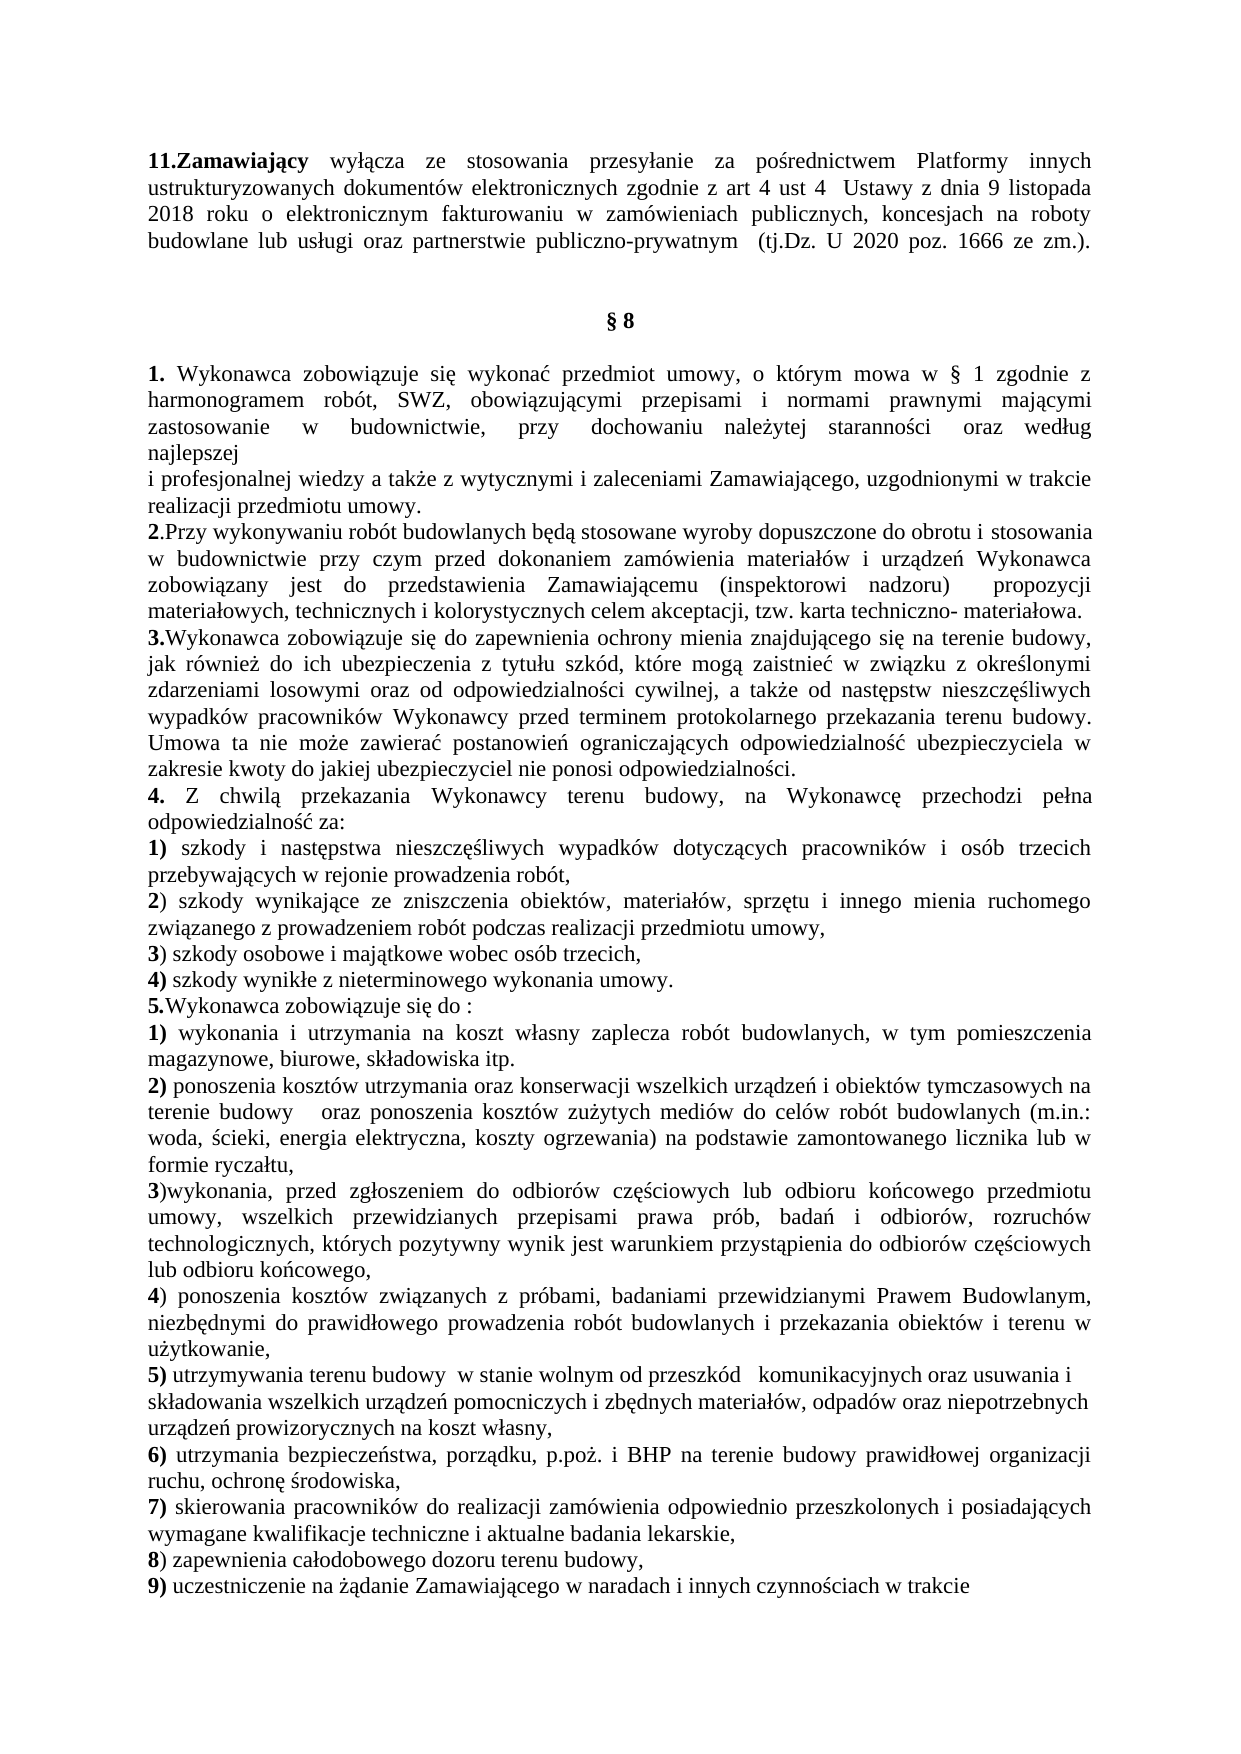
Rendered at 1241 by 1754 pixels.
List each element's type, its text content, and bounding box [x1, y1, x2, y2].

text 9) uczestniczenie na żądanie Zamawiającego w naradach i innych czynnościach w trakcie [148, 1572, 1093, 1599]
text 4) ponoszenia kosztów związanych z próbami, badaniami przewidzianymi Prawem Budowlanym, niezbędnymi do prawidłowego prowadzenia robót budowlanych i przekazania obiektów i terenu w użytkowanie, [148, 1282, 1093, 1362]
text 8) zapewnienia całodobowego dozoru terenu budowy, [148, 1546, 1093, 1572]
text 3) szkody osobowe i majątkowe wobec osób trzecich, [148, 940, 1093, 966]
text 2.Przy wykonywaniu robót budowlanych będą stosowane wyroby dopuszczone do obrotu i stosowania w budownictwie przy czym przed dokonaniem zamówienia materiałów i urządzeń Wykonawca zobowiązany jest do przedstawienia Zamawiającemu (inspektorowi nadzoru) propozycji materiałowych, technicznych i kolorystycznych celem akceptacji, tzw. karta techniczno- materiałowa. [148, 518, 1093, 624]
text 1) wykonania i utrzymania na koszt własny zaplecza robót budowlanych, w tym pomieszczenia magazynowe, biurowe, składowiska itp. [148, 1019, 1093, 1072]
text 6) utrzymania bezpieczeństwa, porządku, p.poż. i BHP na terenie budowy prawidłowej organizacji ruchu, ochronę środowiska, [148, 1441, 1093, 1493]
text 11.Zamawiający wyłącza ze stosowania przesyłanie za pośrednictwem Platformy innych ustrukturyzowanych dokumentów elektronicznych zgodnie z art 4 ust 4 Ustawy z dnia 9 listopada 2018 roku o elektronicznym fakturowaniu w zamówieniach publicznych, koncesjach na roboty budowlane lub usługi oraz partnerstwie publiczno-prywatnym (tj.Dz. U 2020 poz. 1666 ze zm.). [148, 148, 1093, 281]
text 7) skierowania pracowników do realizacji zamówienia odpowiednio przeszkolonych i posiadających wymagane kwalifikacje techniczne i aktualne badania lekarskie, [148, 1493, 1093, 1546]
text § 8 [148, 307, 1093, 334]
text 3)wykonania, przed zgłoszeniem do odbiorów częściowych lub odbioru końcowego przedmiotu umowy, wszelkich przewidzianych przepisami prawa prób, badań i odbiorów, rozruchów technologicznych, których pozytywny wynik jest warunkiem przystąpienia do odbiorów częściowych lub odbioru końcowego, [148, 1177, 1093, 1282]
text 4. Z chwilą przekazania Wykonawcy terenu budowy, na Wykonawcę przechodzi pełna odpowiedzialność za: [148, 782, 1093, 834]
text 5) utrzymywania terenu budowy w stanie wolnym od przeszkód komunikacyjnych oraz usuwania i składowania wszelkich urządzeń pomocniczych i zbędnych materiałów, odpadów oraz niepotrzebnych urządzeń prowizorycznych na koszt własny, [148, 1362, 1093, 1441]
text 5.Wykonawca zobowiązuje się do : [148, 993, 1093, 1019]
text 1) szkody i następstwa nieszczęśliwych wypadków dotyczących pracowników i osób trzecich przebywających w rejonie prowadzenia robót, [148, 834, 1093, 887]
text 1. Wykonawca zobowiązuje się wykonać przedmiot umowy, o którym mowa w § 1 zgodnie z harmonogramem robót, SWZ, obowiązującymi przepisami i normami prawnymi mającymi zastosowanie w budownictwie, przy dochowaniu należytej staranności oraz według najlepszej [148, 360, 1093, 466]
text 4) szkody wynikłe z nieterminowego wykonania umowy. [148, 966, 1093, 993]
text 2) ponoszenia kosztów utrzymania oraz konserwacji wszelkich urządzeń i obiektów tymczasowych na terenie budowy oraz ponoszenia kosztów zużytych mediów do celów robót budowlanych (m.in.: woda, ścieki, energia elektryczna, koszty ogrzewania) na podstawie zamontowanego licznika lub w formie ryczałtu, [148, 1072, 1093, 1177]
text 2) szkody wynikające ze zniszczenia obiektów, materiałów, sprzętu i innego mienia ruchomego związanego z prowadzeniem robót podczas realizacji przedmiotu umowy, [148, 887, 1093, 940]
text i profesjonalnej wiedzy a także z wytycznymi i zaleceniami Zamawiającego, uzgodnionymi w trakcie realizacji przedmiotu umowy. [148, 466, 1093, 518]
text 3.Wykonawca zobowiązuje się do zapewnienia ochrony mienia znajdującego się na terenie budowy, jak również do ich ubezpieczenia z tytułu szkód, które mogą zaistnieć w związku z określonymi zdarzeniami losowymi oraz od odpowiedzialności cywilnej, a także od następstw nieszczęśliwych wypadków pracowników Wykonawcy przed terminem protokolarnego przekazania terenu budowy. Umowa ta nie może zawierać postanowień ograniczających odpowiedzialność ubezpieczyciela w zakresie kwoty do jakiej ubezpieczyciel nie ponosi odpowiedzialności. [148, 624, 1093, 782]
